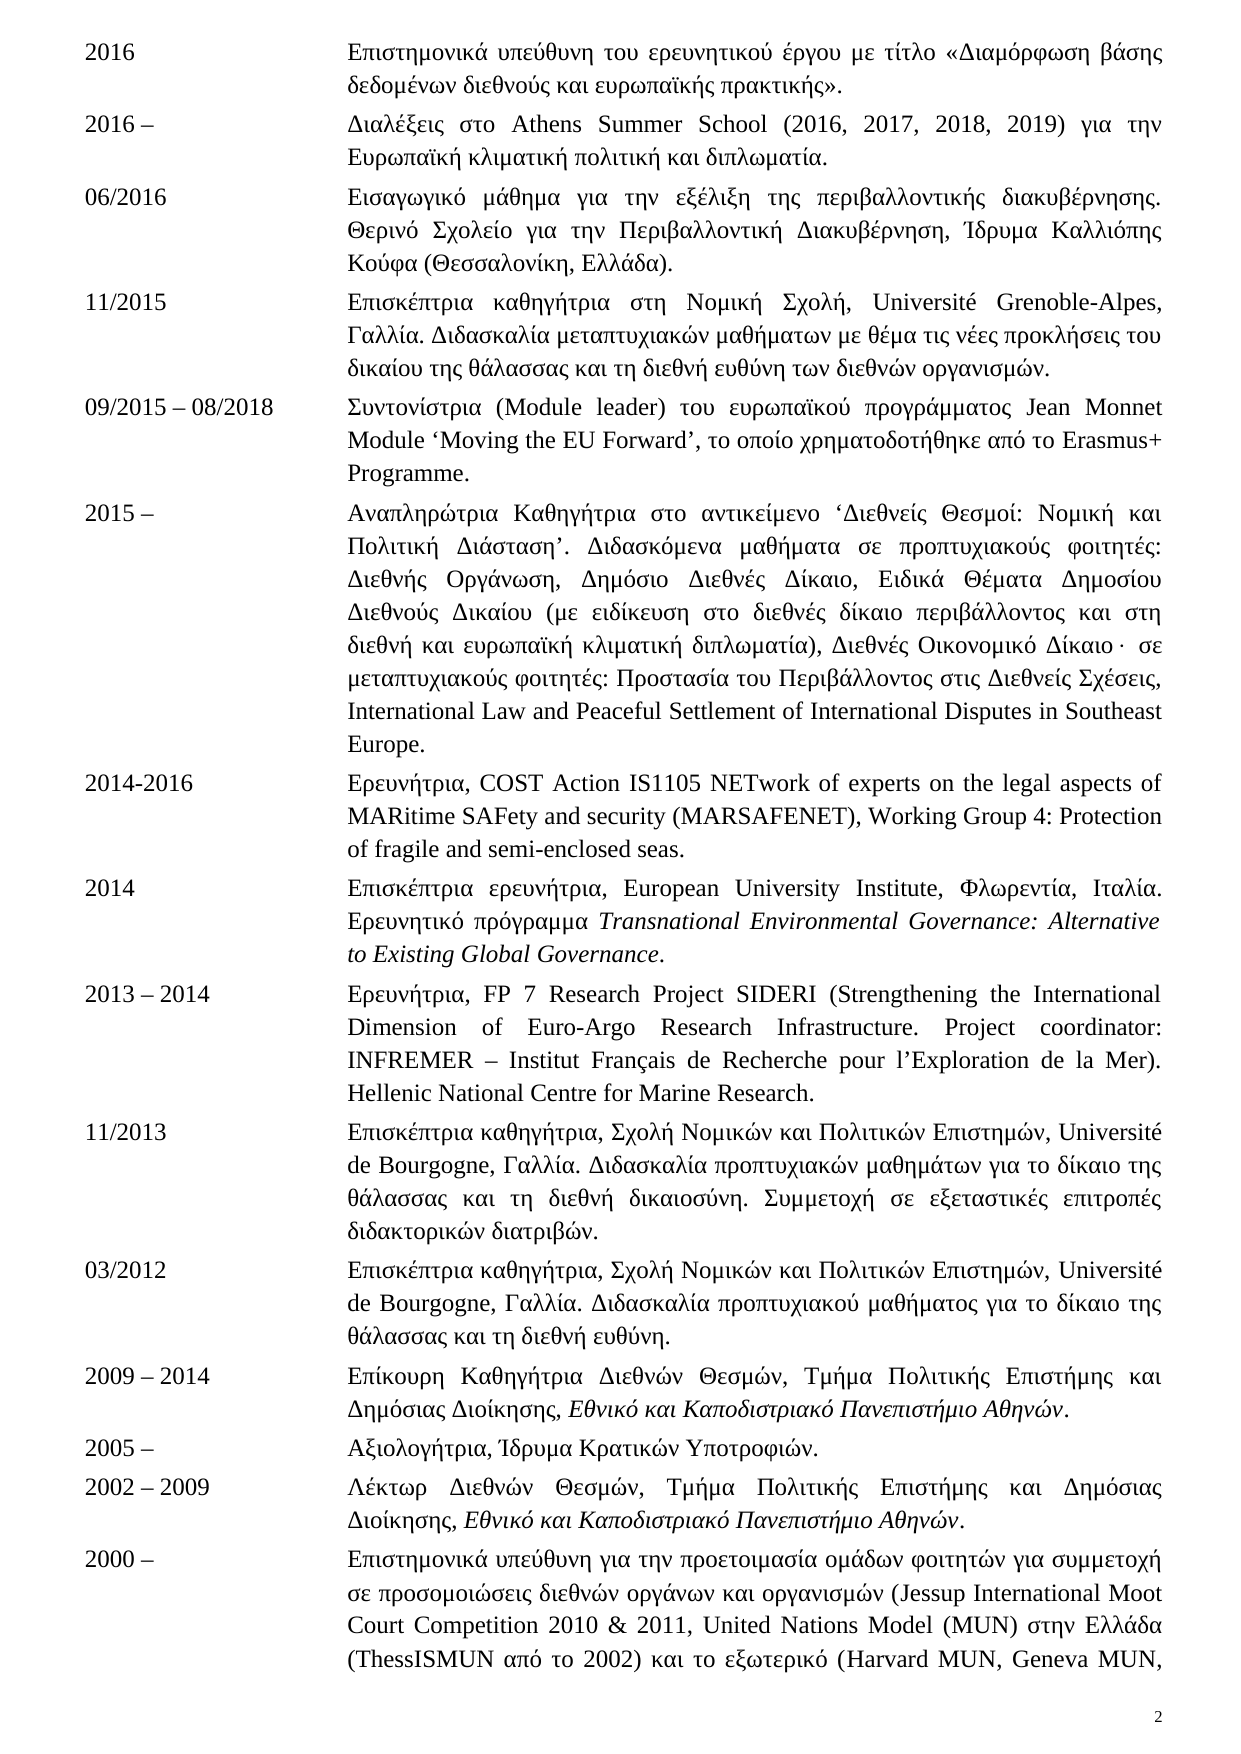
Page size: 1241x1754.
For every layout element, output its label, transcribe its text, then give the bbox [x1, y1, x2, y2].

text 06/2016 Εισαγωγικό μάθημα για την εξέλιξη της περιβαλλοντικής διακυβέρνησης. Θερινό Σχολείο για την Περιβαλλοντική Διακυβέρνηση, Ίδρυμα Καλλιόπης Κούφα (Θεσσαλονίκη, Ελλάδα). [84, 182, 1162, 277]
text 2013 – 2014 Ερευνήτρια, FP 7 Research Project SIDERI (Strengthening the International Dimension of Euro-Argo Research Infrastructure. Project coordinator: INFREMER – Institut Français de Recherche pour l’Exploration de la Mer). Hellenic National Centre for Marine Research. [84, 979, 1162, 1107]
text 2014-2016 Ερευνήτρια, COST Action IS1105 NETwork of experts on the legal aspects of MARitime SAFety and security (MARSAFENET), Working Group 4: Protection of fragile and semi-enclosed seas. [84, 768, 1162, 863]
text 03/2012 Επισκέπτρια καθηγήτρια, Σχολή Νομικών και Πολιτικών Επιστημών, Université de Bourgogne, Γαλλία. Διδασκαλία προπτυχιακού μαθήματος για το δίκαιο της θάλασσας και τη διεθνή ευθύνη. [84, 1255, 1162, 1350]
text 2005 – Αξιολογήτρια, Ίδρυμα Κρατικών Υποτροφιών. [84, 1433, 1162, 1462]
text 2014 Επισκέπτρια ερευνήτρια, European University Institute, Φλωρεντία, Ιταλία. Ερευνητικό πρόγραμμα Transnational Environmental Governance: Alternative to Existing Global Governance. [84, 873, 1162, 968]
text 2016 – Διαλέξεις στο Athens Summer School (2016, 2017, 2018, 2019) για την Ευρωπαϊκή κλιματική πολιτική και διπλωματία. [84, 109, 1162, 171]
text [84, 1544, 1162, 1672]
text 11/2015 Επισκέπτρια καθηγήτρια στη Νομική Σχολή, Université Grenoble-Alpes, Γαλλία. Διδασκαλία μεταπτυχιακών μαθήματων με θέμα τις νέες προκλήσεις του δικαίου της θάλασσας και τη διεθνή ευθύνη των διεθνών οργανισμών. [84, 287, 1162, 382]
text 2002 – 2009 Λέκτωρ Διεθνών Θεσμών, Τμήμα Πολιτικής Επιστήμης και Δημόσιας Διοίκησης, Εθνικό και Καποδιστριακό Πανεπιστήμιο Αθηνών. [84, 1472, 1162, 1534]
text 2015 – Αναπληρώτρια Καθηγήτρια στο αντικείμενο ‘Διεθνείς Θεσμοί: Νομική και Πολιτική Διάσταση’. Διδασκόμενα μαθήματα σε προπτυχιακούς φοιτητές: Διεθνής Οργάνωση, Δημόσιο Διεθνές Δίκαιο, Ειδικά Θέματα Δημοσίου Διεθνούς Δικαίου (με ειδίκευση στο διεθνές δίκαιο περιβάλλοντος και στη διεθνή και ευρωπαϊκή κλιματική διπλωματία), Διεθνές Οικονομικό Δίκαιο σε μεταπτυχιακούς φοιτητές: Προστασία του Περιβάλλοντος στις Διεθνείς Σχέσεις, International Law and Peaceful Settlement of International Disputes in Southeast Europe. [84, 498, 1162, 758]
text 11/2013 Επισκέπτρια καθηγήτρια, Σχολή Νομικών και Πολιτικών Επιστημών, Université de Bourgogne, Γαλλία. Διδασκαλία προπτυχιακών μαθημάτων για το δίκαιο της θάλασσας και τη διεθνή δικαιοσύνη. Συμμετοχή σε εξεταστικές επιτροπές διδακτορικών διατριβών. [84, 1117, 1162, 1245]
text 09/2015 – 08/2018 Συντονίστρια (Module leader) του ευρωπαϊκού προγράμματος Jean Monnet Module ‘Moving the EU Forward’, το οποίο χρηματοδοτήθηκε από το Erasmus+ Programme. [84, 392, 1162, 487]
text 2009 – 2014 Επίκουρη Καθηγήτρια Διεθνών Θεσμών, Τμήμα Πολιτικής Επιστήμης και Δημόσιας Διοίκησης, Εθνικό και Καποδιστριακό Πανεπιστήμιο Αθηνών. [84, 1361, 1162, 1422]
text 2016 Επιστημονικά υπεύθυνη του ερευνητικού έργου με τίτλο «Διαμόρφωση βάσης δεδομένων διεθνούς και ευρωπαϊκής πρακτικής». [84, 37, 1162, 99]
